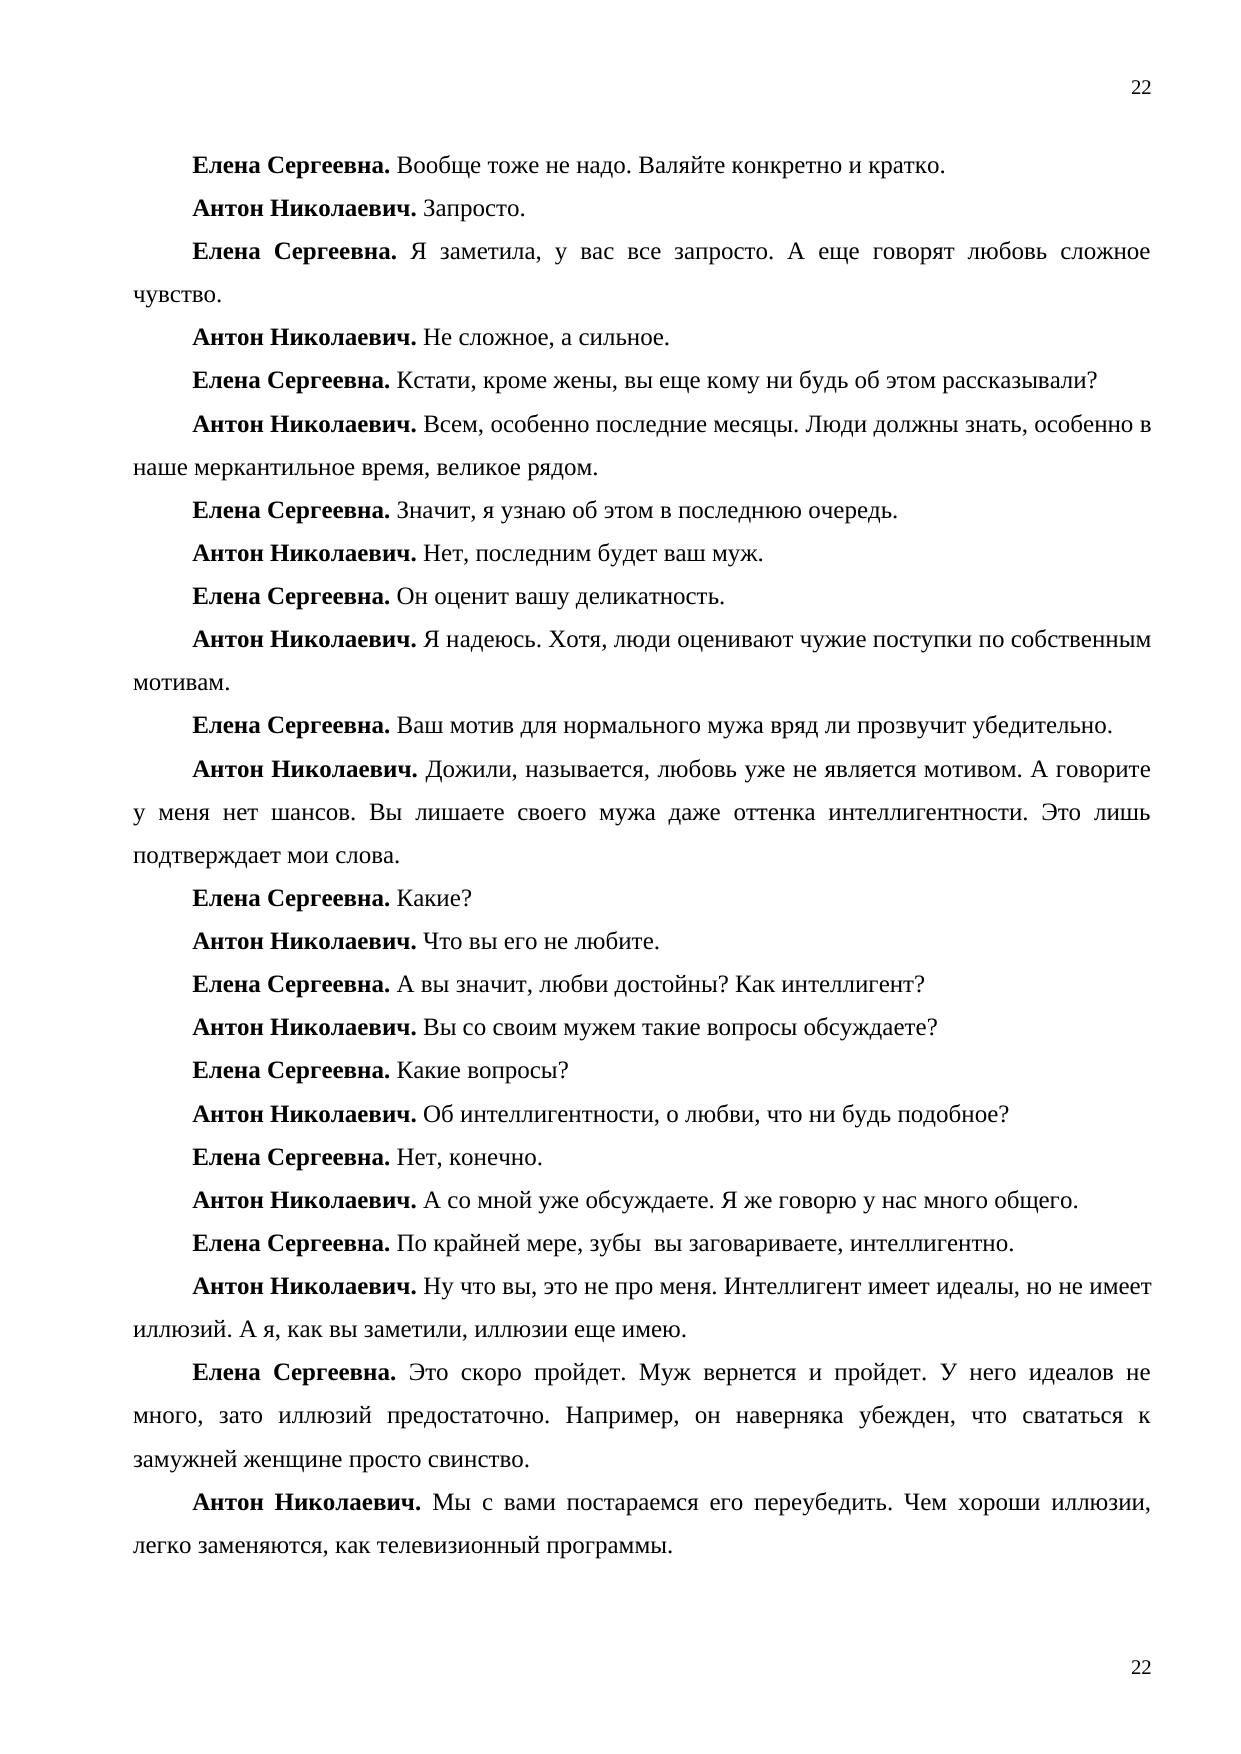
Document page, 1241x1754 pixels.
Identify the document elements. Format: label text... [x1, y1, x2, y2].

text Елена Сергеевна. Он оценит вашу деликатность. [133, 581, 1152, 610]
text Елена Сергеевна. Вообще тоже не надо. Валяйте конкретно и кратко. [133, 150, 1152, 179]
text Антон Николаевич. Что вы его не любите. [133, 926, 1152, 955]
text Антон Николаевич. А со мной уже обсуждаете. Я же говорю у нас много общего. [133, 1185, 1152, 1214]
text Елена Сергеевна. Значит, я узнаю об этом в последнюю очередь. [133, 495, 1152, 524]
text Антон Николаевич. Всем, особенно последние месяцы. Люди должны знать, особенно в наше меркантильное время, великое рядом. [133, 409, 1152, 481]
text Елена Сергеевна. Какие? [133, 883, 1152, 912]
text Елена Сергеевна. Я заметила, у вас все запросто. А еще говорят любовь сложное чувство. [133, 236, 1152, 308]
text Елена Сергеевна. Какие вопросы? [133, 1056, 1152, 1084]
text Елена Сергеевна. По крайней мере, зубы вы заговариваете, интеллигентно. [133, 1228, 1152, 1257]
text Елена Сергеевна. Ваш мотив для нормального мужа вряд ли прозвучит убедительно. [133, 711, 1152, 739]
text Антон Николаевич. Мы с вами постараемся его переубедить. Чем хороши иллюзии, легко заменяются, как телевизионный программы. [133, 1487, 1152, 1559]
text Антон Николаевич. Дожили, называется, любовь уже не является мотивом. А говорите у меня нет шансов. Вы лишаете своего мужа даже оттенка интеллигентности. Это лишь подтверждает мои слова. [133, 754, 1152, 869]
text Антон Николаевич. Вы со своим мужем такие вопросы обсуждаете? [133, 1012, 1152, 1041]
text Елена Сергеевна. Это скоро пройдет. Муж вернется и пройдет. У него идеалов не много, зато иллюзий предостаточно. Например, он наверняка убежден, что свататься к замужней женщине просто свинство. [133, 1357, 1152, 1472]
text Елена Сергеевна. А вы значит, любви достойны? Как интеллигент? [133, 969, 1152, 998]
text Антон Николаевич. Ну что вы, это не про меня. Интеллигент имеет идеалы, но не имеет иллюзий. А я, как вы заметили, иллюзии еще имею. [133, 1271, 1152, 1343]
text Антон Николаевич. Нет, последним будет ваш муж. [133, 538, 1152, 567]
text Антон Николаевич. Я надеюсь. Хотя, люди оценивают чужие поступки по собственным мотивам. [133, 624, 1152, 696]
text Антон Николаевич. Об интеллигентности, о любви, что ни будь подобное? [133, 1099, 1152, 1127]
text Елена Сергеевна. Нет, конечно. [133, 1142, 1152, 1171]
text Елена Сергеевна. Кстати, кроме жены, вы еще кому ни будь об этом рассказывали? [133, 366, 1152, 394]
text Антон Николаевич. Не сложное, а сильное. [133, 322, 1152, 351]
text Антон Николаевич. Запросто. [133, 193, 1152, 222]
